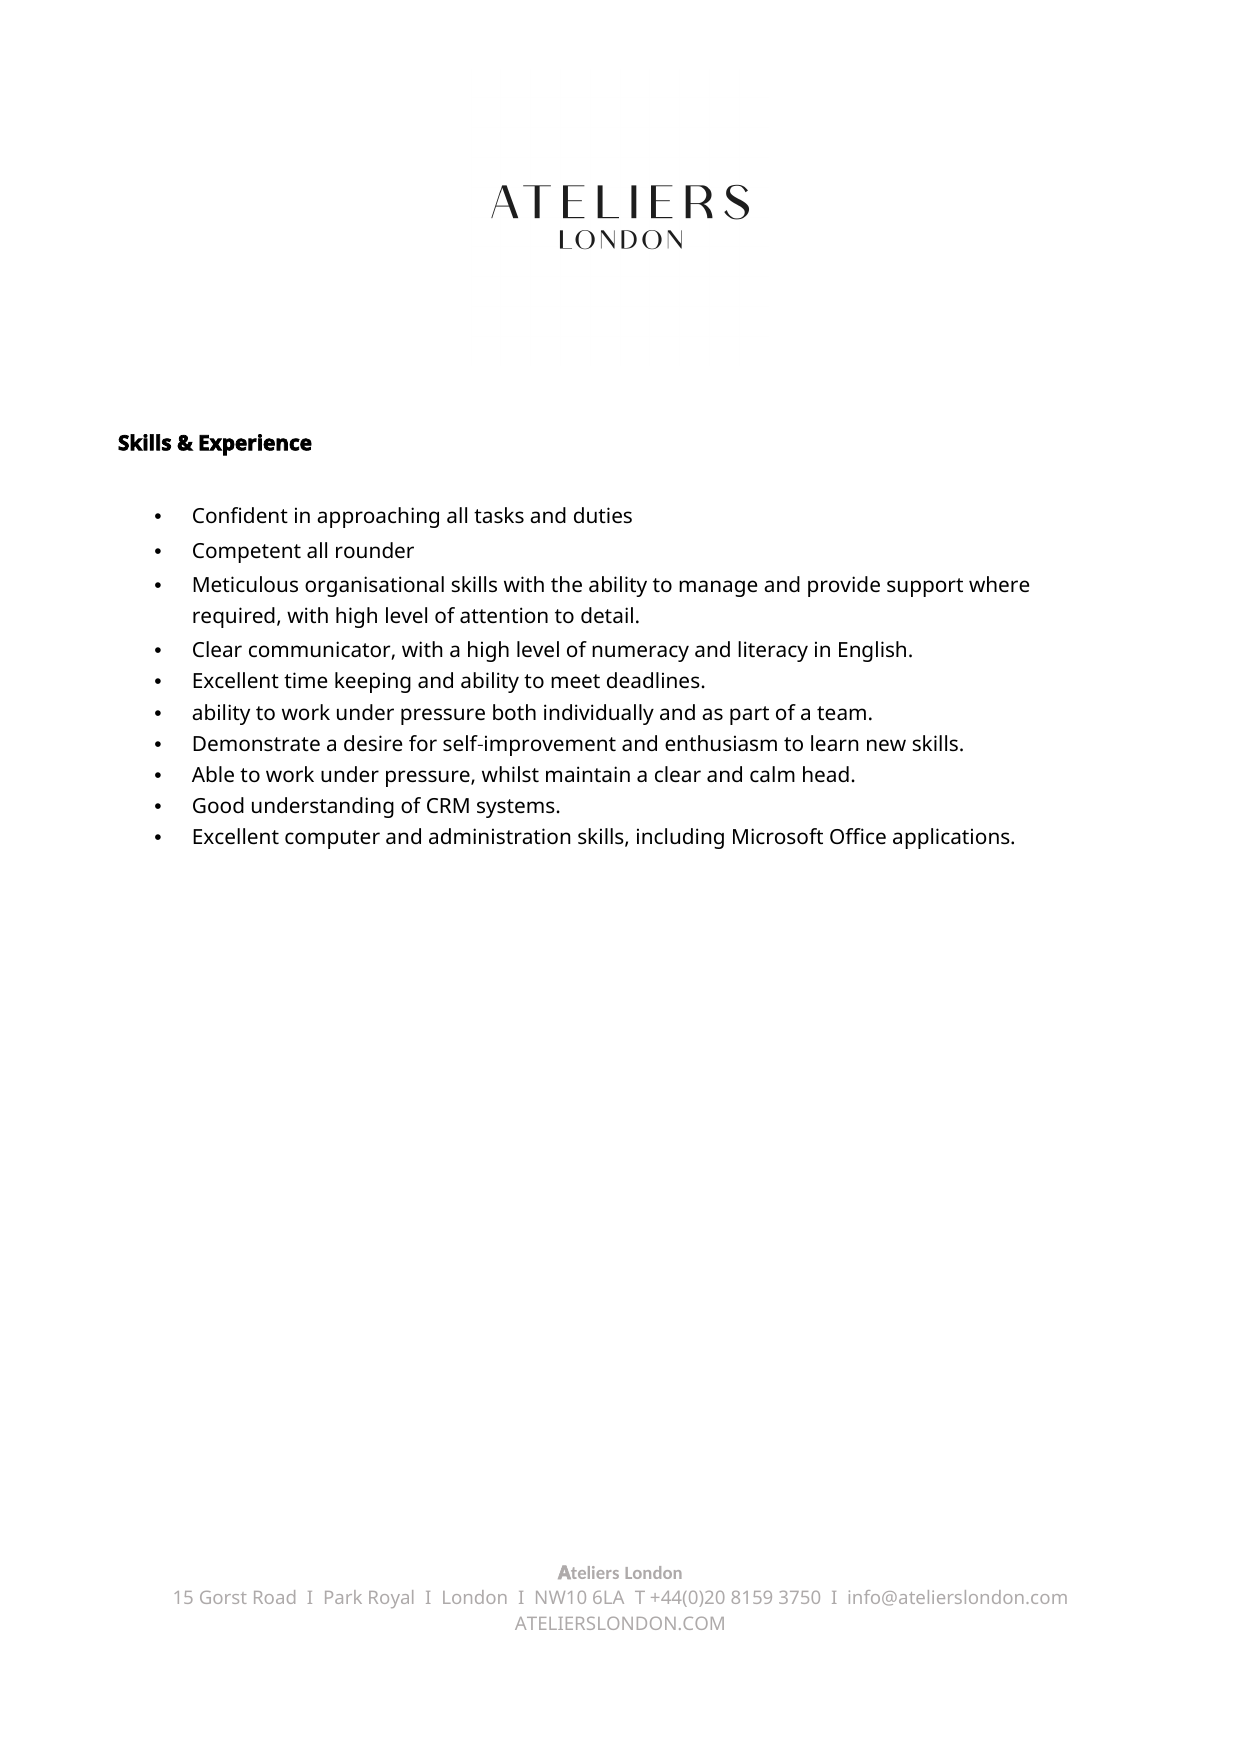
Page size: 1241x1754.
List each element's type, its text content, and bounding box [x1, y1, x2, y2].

list Competent all rounder [154, 536, 1122, 564]
list ability to work under pressure both individually and as part of a team. [154, 698, 1122, 726]
list Demonstrate a desire for self-improvement and enthusiasm to learn new skills. [154, 729, 1122, 757]
text Skills & Experience [118, 428, 1122, 456]
list Meticulous organisational skills with the ability to manage and provide support where required, with high level of attention to detail. [154, 570, 1122, 629]
list Excellent time keeping and ability to meet deadlines. [154, 666, 1122, 695]
list Able to work under pressure, whilst maintain a clear and calm head. [154, 760, 1122, 788]
list Confident in approaching all tasks and duties [154, 501, 1122, 530]
list Good understanding of CRM systems. [154, 791, 1122, 820]
picture [471, 69, 769, 366]
list Excellent computer and administration skills, including Microsoft Office applications. [154, 822, 1122, 851]
list Clear communicator, with a high level of numeracy and literacy in English. [154, 635, 1122, 664]
